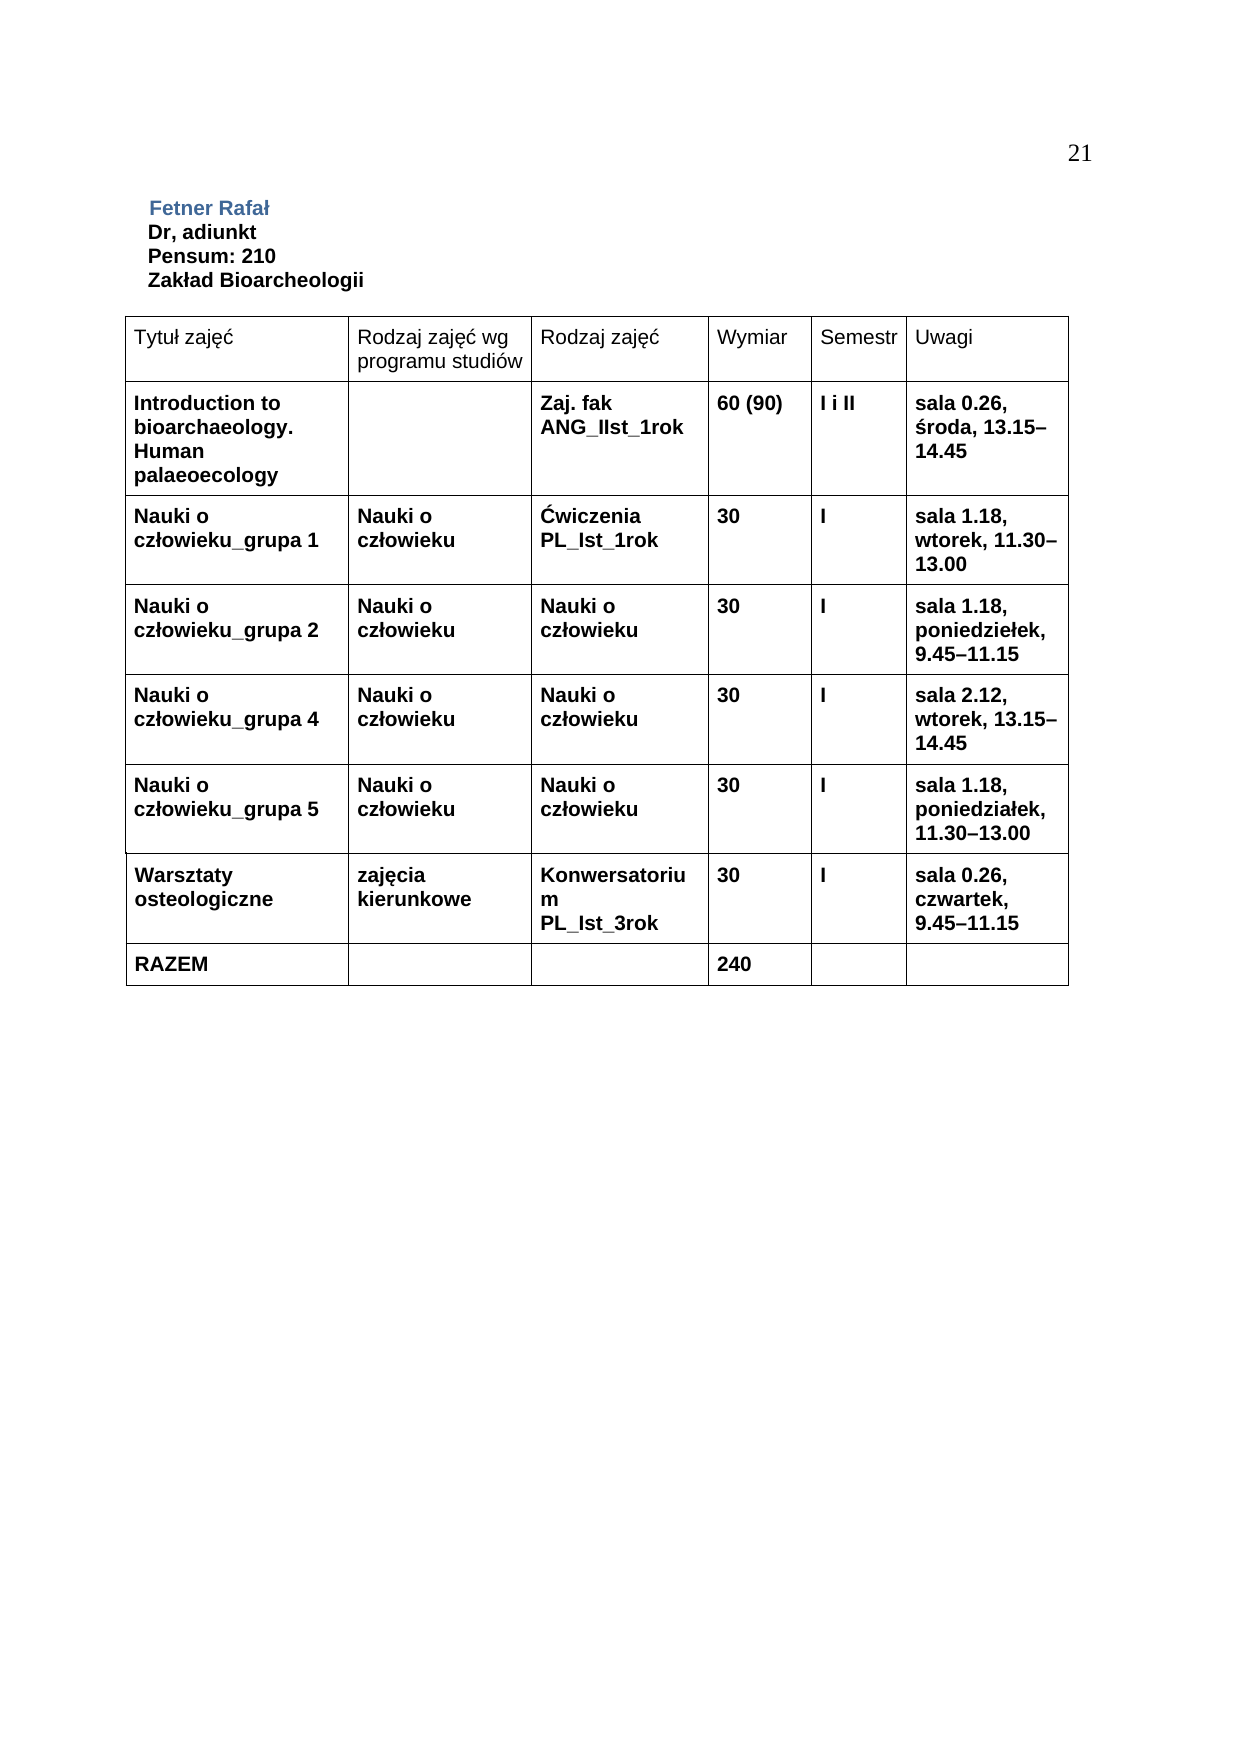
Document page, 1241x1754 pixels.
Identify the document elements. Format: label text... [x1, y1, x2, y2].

table_cell Ćwiczenia PL_Ist_1rok [532, 496, 708, 584]
table_cell [349, 382, 531, 495]
table_cell sala 2.12, wtorek, 13.15–14.45 [907, 675, 1068, 763]
table_cell Nauki o człowieku [349, 675, 531, 763]
table_header Wymiar [709, 317, 811, 381]
table_cell RAZEM [127, 944, 348, 985]
table_header Tytuł zajęć [126, 317, 348, 381]
table_cell [812, 944, 906, 985]
table_cell I [812, 675, 906, 763]
table_cell Warsztaty osteologiczne [127, 854, 348, 943]
table_cell 30 [709, 854, 811, 943]
table_cell 240 [709, 944, 811, 985]
table_cell I [812, 585, 906, 674]
table_cell sala 1.18, wtorek, 11.30–13.00 [907, 496, 1068, 584]
table_cell Nauki o człowieku [349, 496, 531, 584]
table_cell 30 [709, 675, 811, 763]
text Fetner Rafał [149, 196, 1093, 220]
table_cell 30 [709, 585, 811, 674]
table_cell 30 [709, 765, 811, 853]
table_header Uwagi [907, 317, 1068, 381]
table_cell [532, 944, 708, 985]
table_cell zajęcia kierunkowe [349, 854, 531, 943]
table_header Rodzaj zajęć [532, 317, 708, 381]
table_cell Nauki o człowieku_grupa 4 [126, 675, 348, 763]
table_cell [349, 944, 531, 985]
table_cell sala 0.26, czwartek, 9.45–11.15 [907, 854, 1068, 943]
text Zakład Bioarcheologii [148, 268, 1093, 292]
table_cell Konwersatorium PL_Ist_3rok [532, 854, 708, 943]
table_cell Nauki o człowieku_grupa 1 [126, 496, 348, 584]
table_header Semestr [812, 317, 906, 381]
table_cell Nauki o człowieku_grupa 2 [126, 585, 348, 674]
table_header Rodzaj zajęć wg programu studiów [349, 317, 531, 381]
table_cell [907, 944, 1068, 985]
table_cell I [812, 765, 906, 853]
table_cell Zaj. fak ANG_IIst_1rok [532, 382, 708, 495]
table_cell sala 1.18, poniedziełek, 9.45–11.15 [907, 585, 1068, 674]
table_cell 30 [709, 496, 811, 584]
text Dr, adiunkt [148, 220, 1093, 244]
table_cell I [812, 854, 906, 943]
table_cell Nauki o człowieku_grupa 5 [126, 765, 348, 853]
table_cell I [812, 496, 906, 584]
table_cell Introduction to bioarchaeology. Human palaeoecology [126, 382, 348, 495]
table_cell Nauki o człowieku [532, 675, 708, 763]
table_cell sala 0.26, środa, 13.15–14.45 [907, 382, 1068, 495]
table_cell 60 (90) [709, 382, 811, 495]
text Pensum: 210 [148, 244, 1093, 268]
table_cell Nauki o człowieku [532, 765, 708, 853]
table_cell I i II [812, 382, 906, 495]
table_cell sala 1.18, poniedziałek, 11.30–13.00 [907, 765, 1068, 853]
table_cell Nauki o człowieku [349, 765, 531, 853]
table_cell Nauki o człowieku [349, 585, 531, 674]
table_cell Nauki o człowieku [532, 585, 708, 674]
